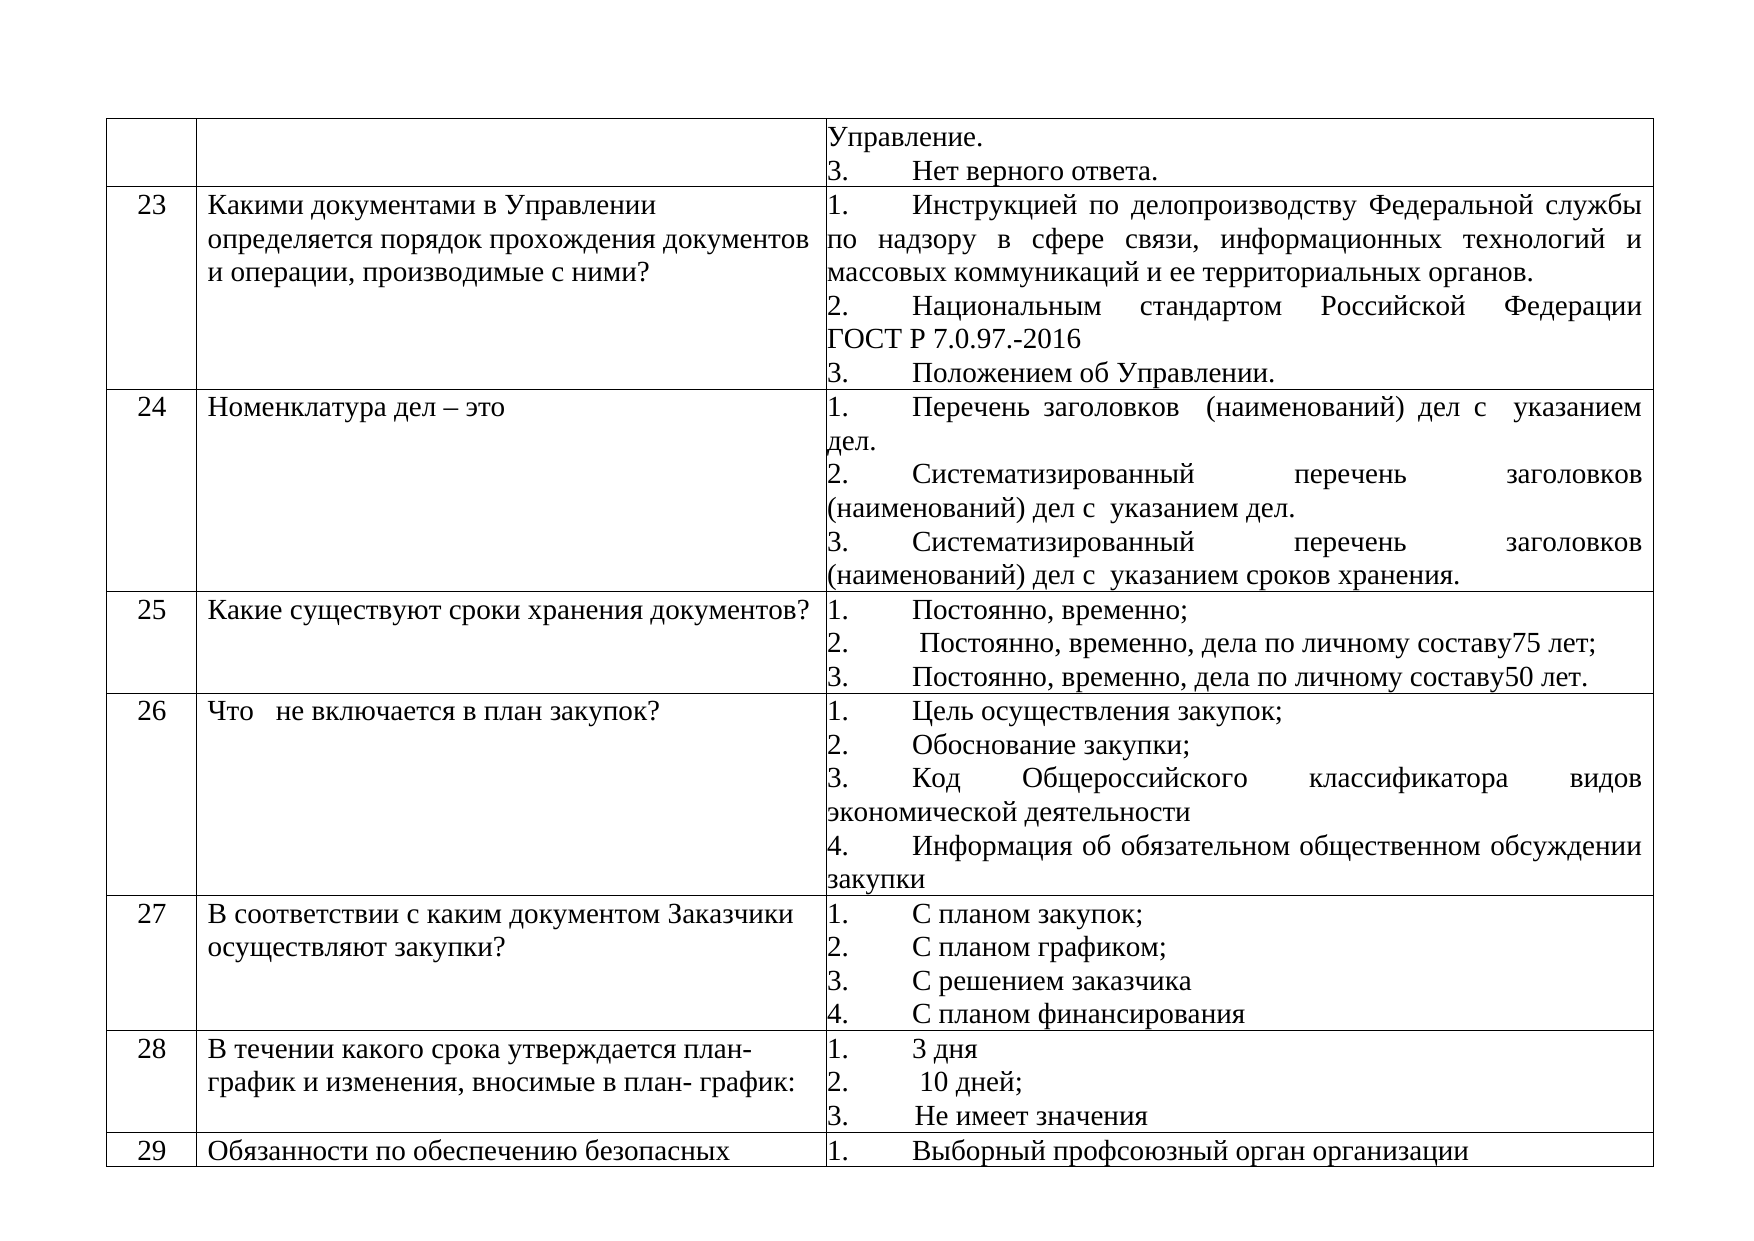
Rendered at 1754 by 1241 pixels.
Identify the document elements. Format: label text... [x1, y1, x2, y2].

table_cell 26 [107, 694, 196, 895]
table_cell 29 [107, 1133, 196, 1166]
table_cell 3 дня 10 дней; 3. Не имеет значения [827, 1031, 1653, 1132]
table_cell 24 [107, 390, 196, 591]
table_cell Какими документами в Управлении определяется порядок прохождения документов и операции, производимые с ними? [197, 187, 826, 388]
table_cell Номенклатура дел – это [197, 390, 826, 591]
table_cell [827, 1133, 1653, 1166]
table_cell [197, 1133, 826, 1166]
table_cell Перечень заголовков (наименований) дел с указанием дел. Систематизированный перечень заголовков (наименований) дел с указанием дел. Систематизированный перечень заголовков (наименований) дел с указанием сроков хранения. [827, 390, 1653, 591]
table_cell В соответствии с каким документом Заказчики осуществляют закупки? [197, 896, 826, 1030]
table_cell 22 [107, 119, 196, 186]
table_cell В течении какого срока утверждается план-график и изменения, вносимые в план- график: [197, 1031, 826, 1132]
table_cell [827, 119, 1653, 186]
table_cell 28 [107, 1031, 196, 1132]
table_cell Цель осуществления закупок; Обоснование закупки; Код Общероссийского классификатора видов экономической деятельности Информация об обязательном общественном обсуждении закупки [827, 694, 1653, 895]
table_cell Постоянно, временно; Постоянно, временно, дела по личному составу75 лет; Постоянно, временно, дела по личному составу50 лет. [827, 592, 1653, 692]
table_cell Что не включается в план закупок? [197, 694, 826, 895]
table_cell С планом закупок; С планом графиком; С решением заказчика С планом финансирования [827, 896, 1653, 1030]
table_cell Инструкцией по делопроизводству Федеральной службы по надзору в сфере связи, информационных технологий и массовых коммуникаций и ее территориальных органов. Национальным стандартом Российской Федерации ГОСТ Р 7.0.97.-2016 Положением об Управлении. [827, 187, 1653, 388]
table_cell 25 [107, 592, 196, 692]
table_cell 27 [107, 896, 196, 1030]
table_cell 23 [107, 187, 196, 388]
table_cell Какие существуют сроки хранения документов? [197, 592, 826, 692]
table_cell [197, 119, 826, 186]
